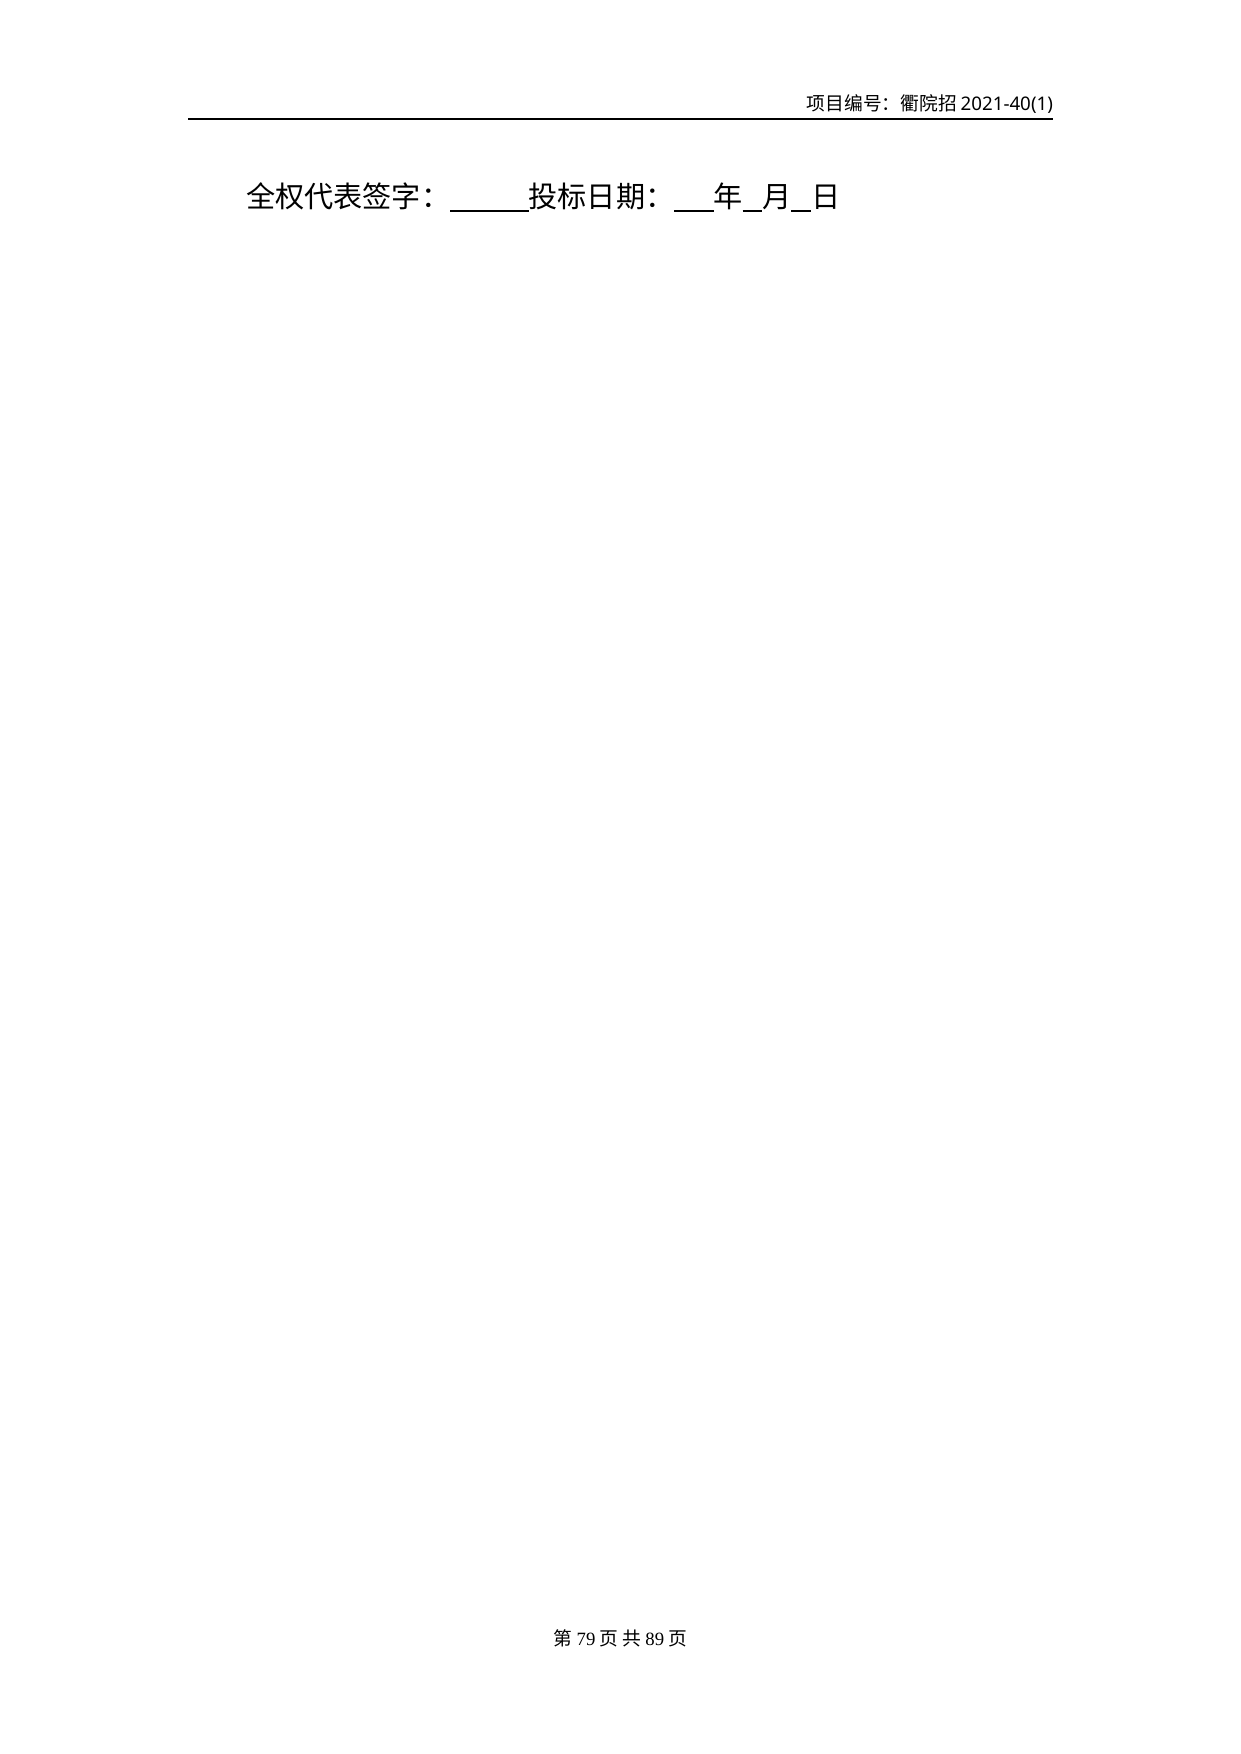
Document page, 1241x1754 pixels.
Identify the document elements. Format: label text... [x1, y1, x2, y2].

text 全权代表签字： 投标日期： 年 月 日 [187, 162, 1053, 227]
